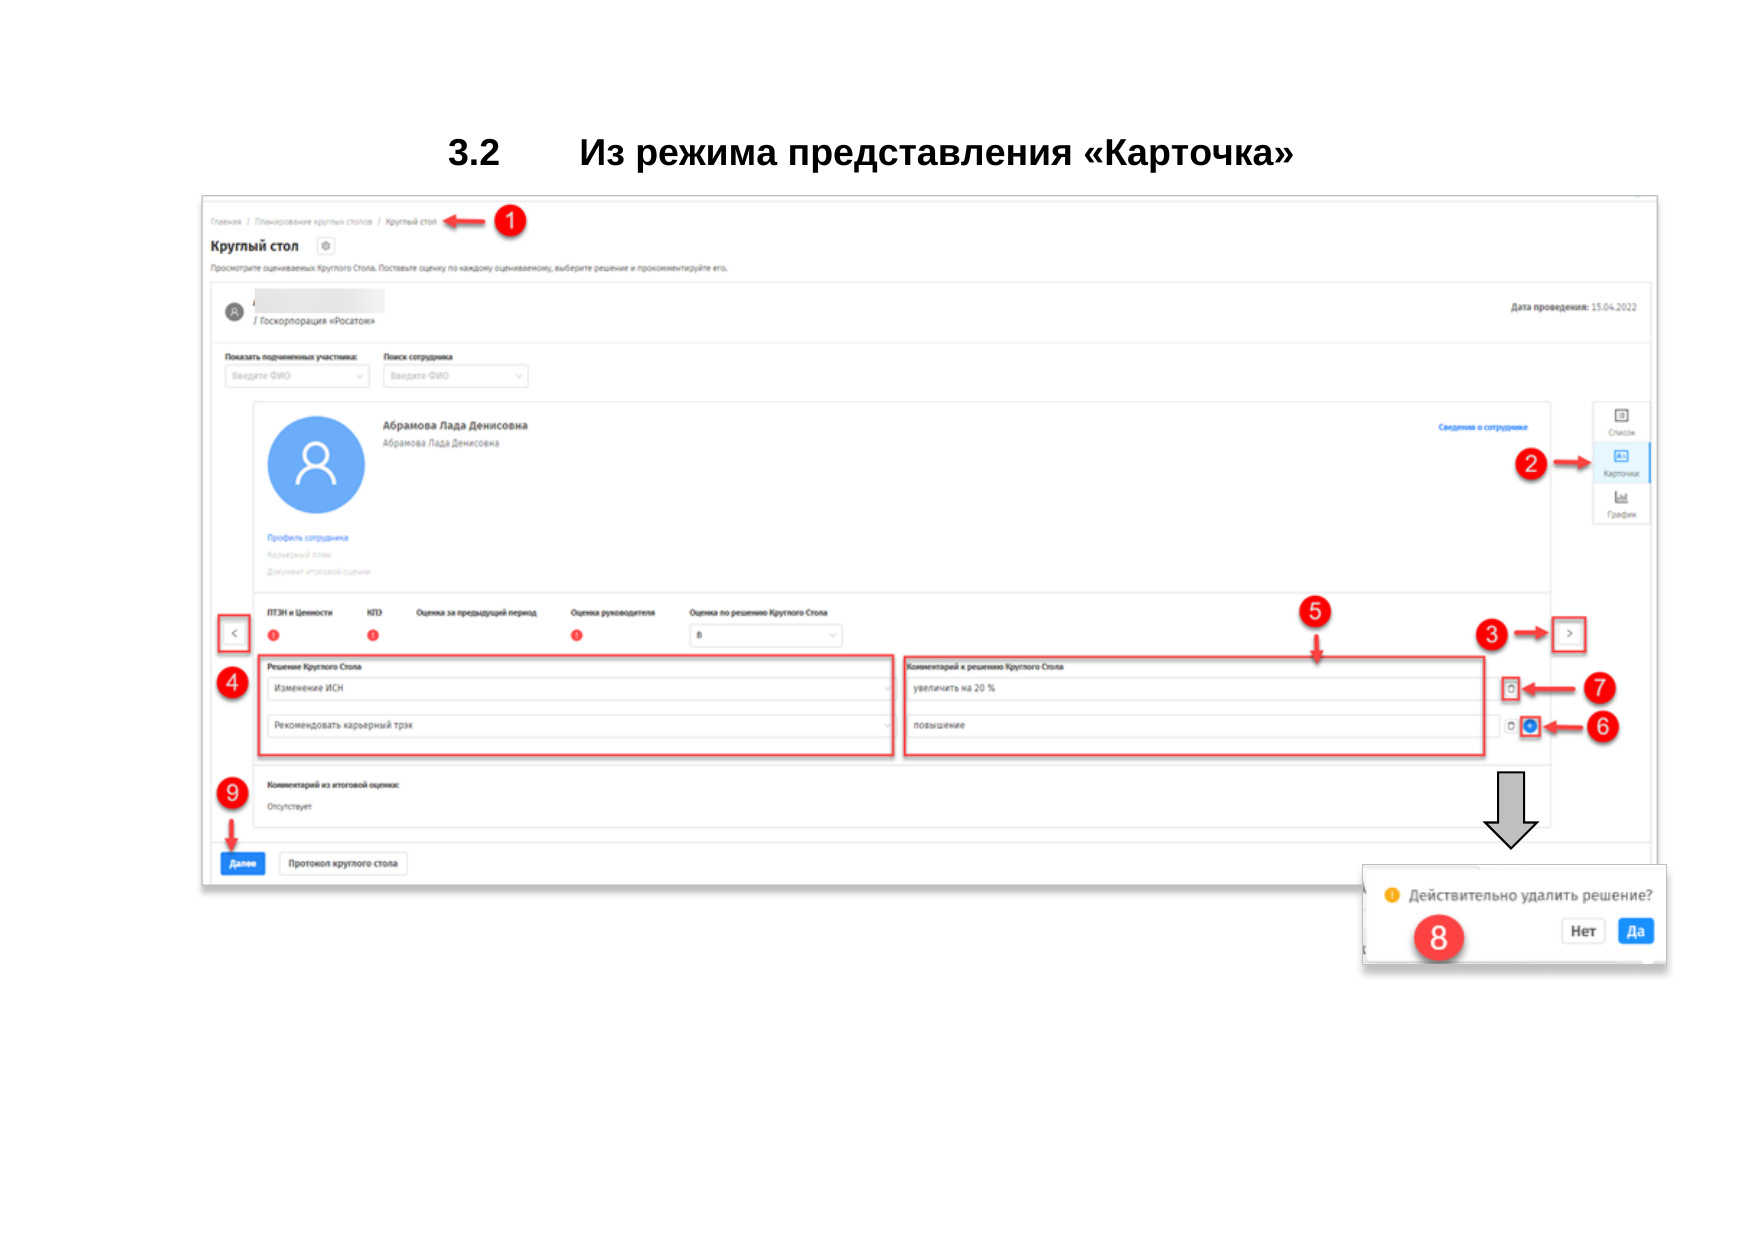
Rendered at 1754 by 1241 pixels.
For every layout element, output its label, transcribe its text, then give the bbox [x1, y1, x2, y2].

picture [193, 195, 1667, 902]
picture [1363, 865, 1666, 964]
subtitle Из режима представления «Карточка» [59, 131, 1683, 174]
